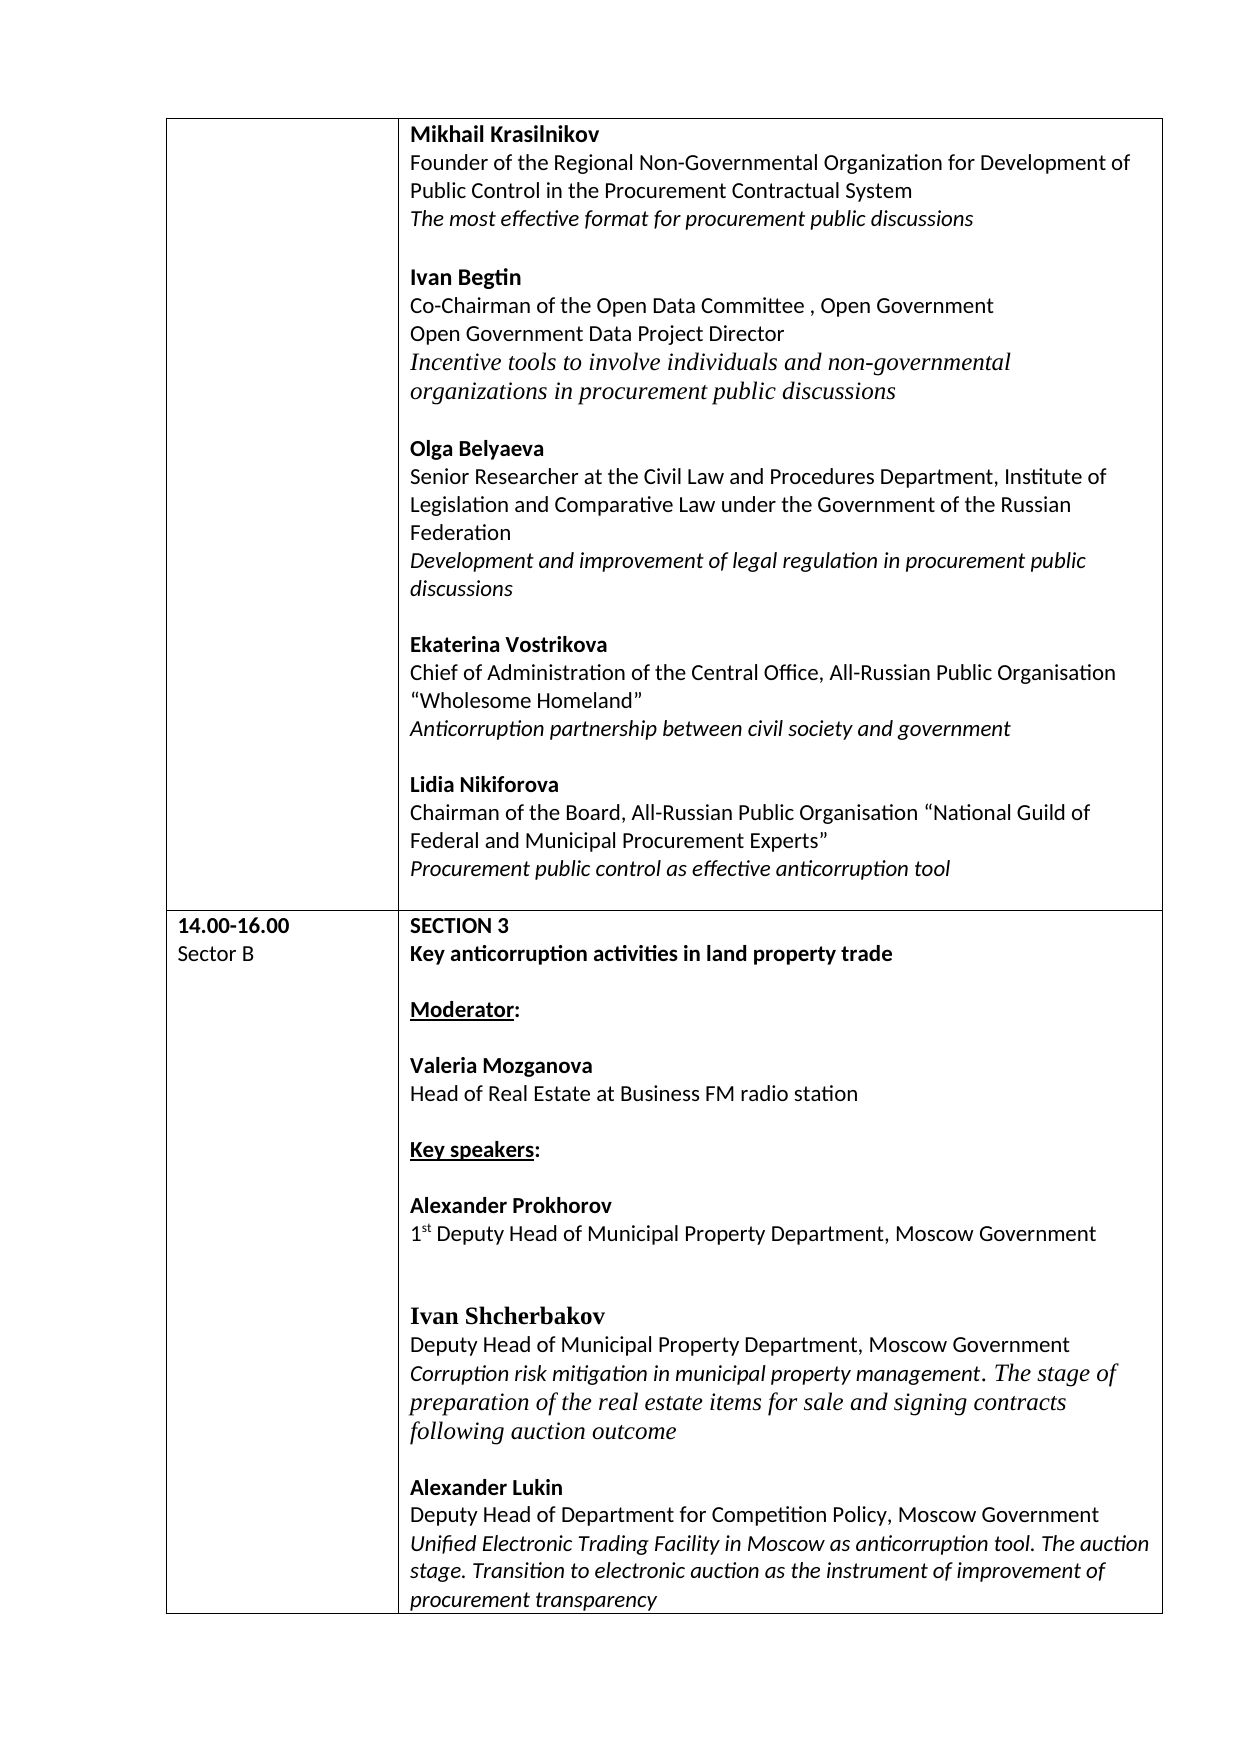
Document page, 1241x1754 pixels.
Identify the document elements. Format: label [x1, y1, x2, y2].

table_cell [399, 911, 1162, 1613]
table_cell [167, 911, 398, 1613]
table_cell [399, 119, 1162, 910]
table_cell [167, 119, 398, 910]
